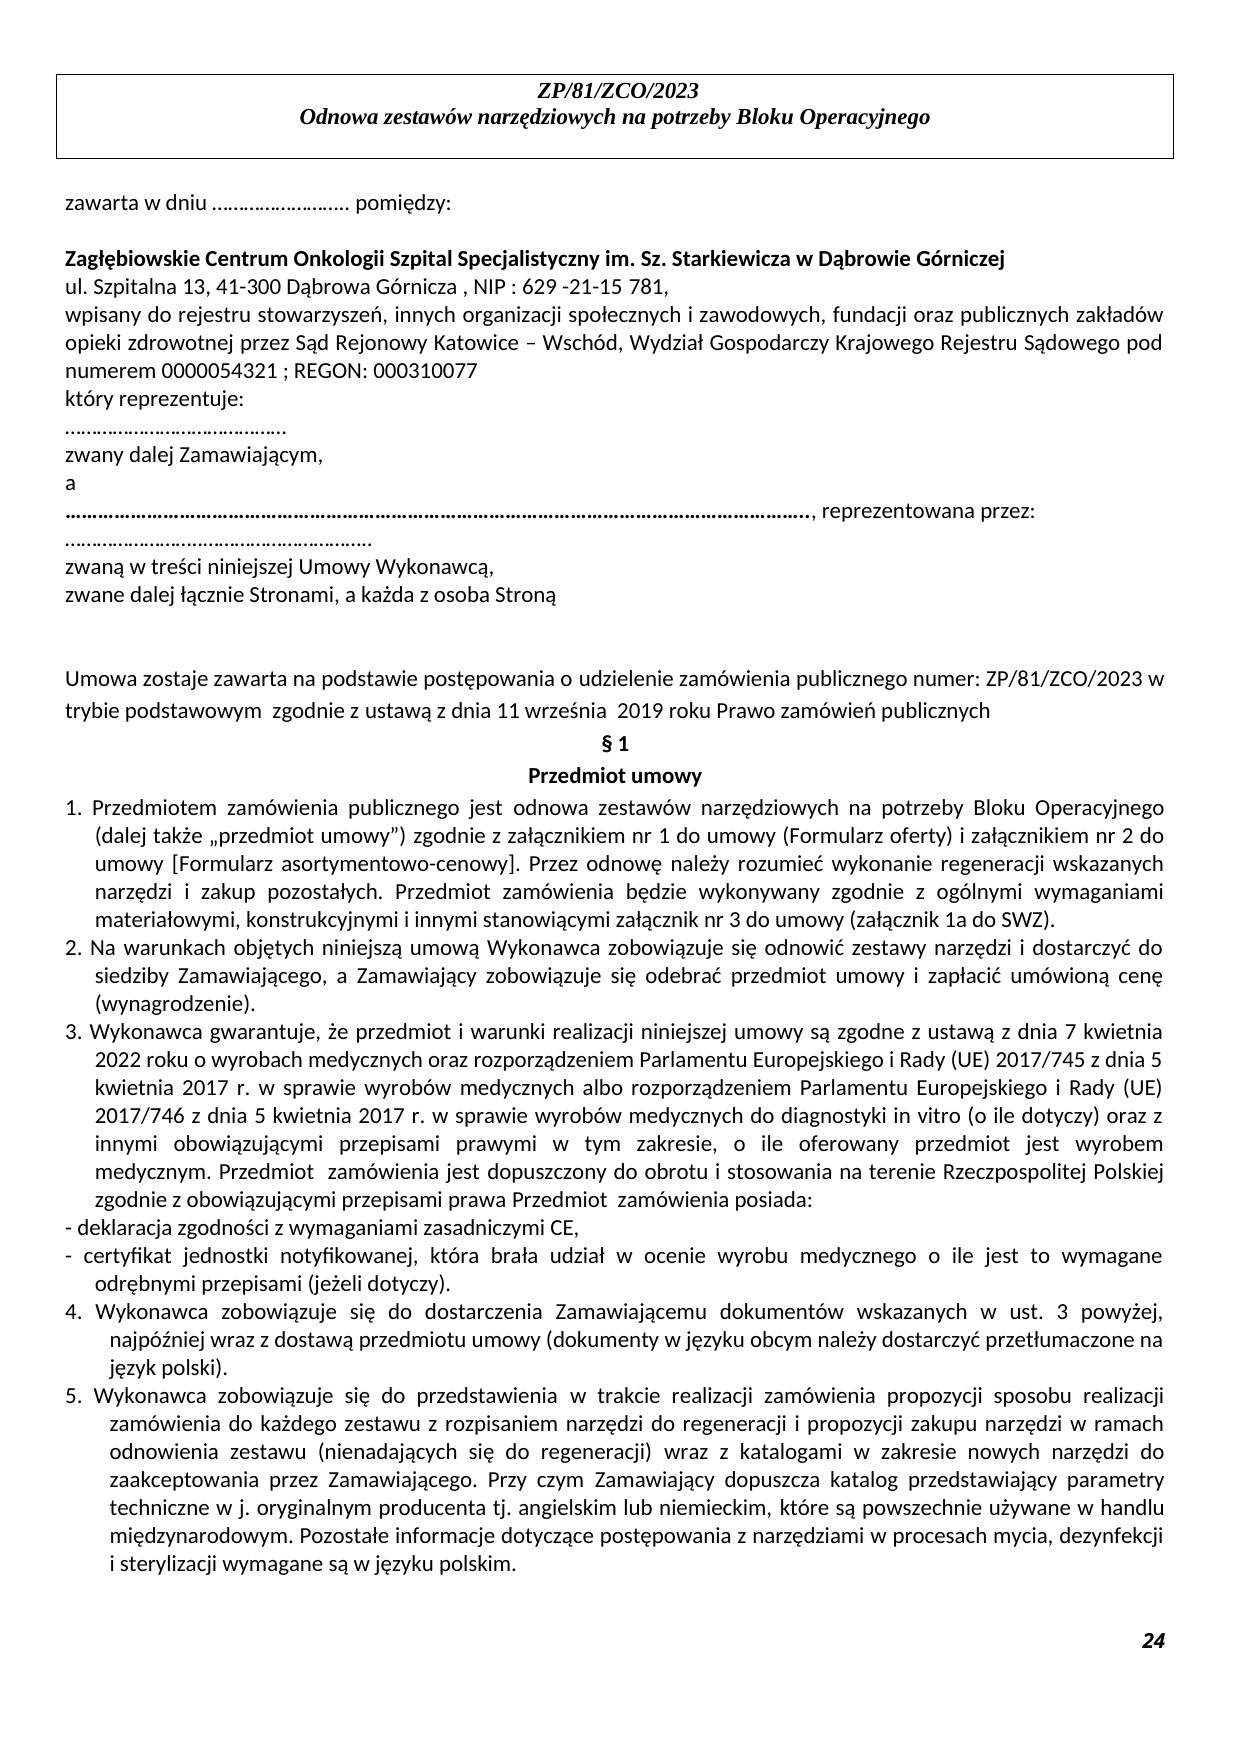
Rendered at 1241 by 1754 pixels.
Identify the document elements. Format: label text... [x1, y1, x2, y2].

text ……………………..………………………….. [65, 524, 1165, 552]
text zawarta w dniu …………………….. pomiędzy: [65, 188, 1165, 216]
text zwany dalej Zamawiającym, [65, 440, 1165, 468]
text a [65, 468, 1165, 496]
text wpisany do rejestru stowarzyszeń, innych organizacji społecznych i zawodowych, fundacji oraz publicznych zakładów opieki zdrowotnej przez Sąd Rejonowy Katowice – Wschód, Wydział Gospodarczy Krajowego Rejestru Sądowego pod numerem 0000054321 ; REGON: 000310077 [65, 300, 1165, 384]
text Umowa zostaje zawarta na podstawie postępowania o udzielenie zamówienia publicznego numer: ZP/81/ZCO/2023 w trybie podstawowym zgodnie z ustawą z dnia 11 września 2019 roku Prawo zamówień publicznych [65, 664, 1165, 724]
text który reprezentuje: [65, 384, 1165, 412]
text 4. Wykonawca zobowiązuje się do dostarczenia Zamawiającemu dokumentów wskazanych w ust. 3 powyżej, najpóźniej wraz z dostawą przedmiotu umowy (dokumenty w języku obcym należy dostarczyć przetłumaczone na język polski). [65, 1297, 1165, 1381]
text Przedmiot umowy [65, 761, 1165, 789]
text 1. Przedmiotem zamówienia publicznego jest odnowa zestawów narzędziowych na potrzeby Bloku Operacyjnego (dalej także „przedmiot umowy”) zgodnie z załącznikiem nr 1 do umowy (Formularz oferty) i załącznikiem nr 2 do umowy [Formularz asortymentowo-cenowy]. Przez odnowę należy rozumieć wykonanie regeneracji wskazanych narzędzi i zakup pozostałych. Przedmiot zamówienia będzie wykonywany zgodnie z ogólnymi wymaganiami materiałowymi, konstrukcyjnymi i innymi stanowiącymi załącznik nr 3 do umowy (załącznik 1a do SWZ). [65, 793, 1165, 933]
text - deklaracja zgodności z wymaganiami zasadniczymi CE, [65, 1213, 1165, 1241]
text Zagłębiowskie Centrum Onkologii Szpital Specjalistyczny im. Sz. Starkiewicza w Dąbrowie Górniczej [65, 244, 1165, 272]
text ul. Szpitalna 13, 41-300 Dąbrowa Górnicza , NIP : 629 -21-15 781, [65, 272, 1165, 300]
text 5. Wykonawca zobowiązuje się do przedstawienia w trakcie realizacji zamówienia propozycji sposobu realizacji zamówienia do każdego zestawu z rozpisaniem narzędzi do regeneracji i propozycji zakupu narzędzi w ramach odnowienia zestawu (nienadających się do regeneracji) wraz z katalogami w zakresie nowych narzędzi do zaakceptowania przez Zamawiającego. Przy czym Zamawiający dopuszcza katalog przedstawiający parametry techniczne w j. oryginalnym producenta tj. angielskim lub niemieckim, które są powszechnie używane w handlu międzynarodowym. Pozostałe informacje dotyczące postępowania z narzędziami w procesach mycia, dezynfekcji i sterylizacji wymagane są w języku polskim. [65, 1381, 1165, 1578]
text - certyfikat jednostki notyfikowanej, która brała udział w ocenie wyrobu medycznego o ile jest to wymagane odrębnymi przepisami (jeżeli dotyczy). [65, 1241, 1165, 1297]
text 3. Wykonawca gwarantuje, że przedmiot i warunki realizacji niniejszej umowy są zgodne z ustawą z dnia 7 kwietnia 2022 roku o wyrobach medycznych oraz rozporządzeniem Parlamentu Europejskiego i Rady (UE) 2017/745 z dnia 5 kwietnia 2017 r. w sprawie wyrobów medycznych albo rozporządzeniem Parlamentu Europejskiego i Rady (UE) 2017/746 z dnia 5 kwietnia 2017 r. w sprawie wyrobów medycznych do diagnostyki in vitro (o ile dotyczy) oraz z innymi obowiązującymi przepisami prawymi w tym zakresie, o ile oferowany przedmiot jest wyrobem medycznym. Przedmiot zamówienia jest dopuszczony do obrotu i stosowania na terenie Rzeczpospolitej Polskiej zgodnie z obowiązującymi przepisami prawa Przedmiot zamówienia posiada: [65, 1017, 1165, 1213]
text zwaną w treści niniejszej Umowy Wykonawcą, [65, 552, 1165, 580]
text …………………………………… [65, 412, 1165, 440]
text zwane dalej łącznie Stronami, a każda z osoba Stroną [65, 580, 1165, 608]
text 2. Na warunkach objętych niniejszą umową Wykonawca zobowiązuje się odnowić zestawy narzędzi i dostarczyć do siedziby Zamawiającego, a Zamawiający zobowiązuje się odebrać przedmiot umowy i zapłacić umówioną cenę (wynagrodzenie). [65, 933, 1165, 1017]
text § 1 [65, 729, 1165, 757]
text ……………………………………………………………………………………………………………………….., reprezentowana przez: [65, 496, 1165, 524]
